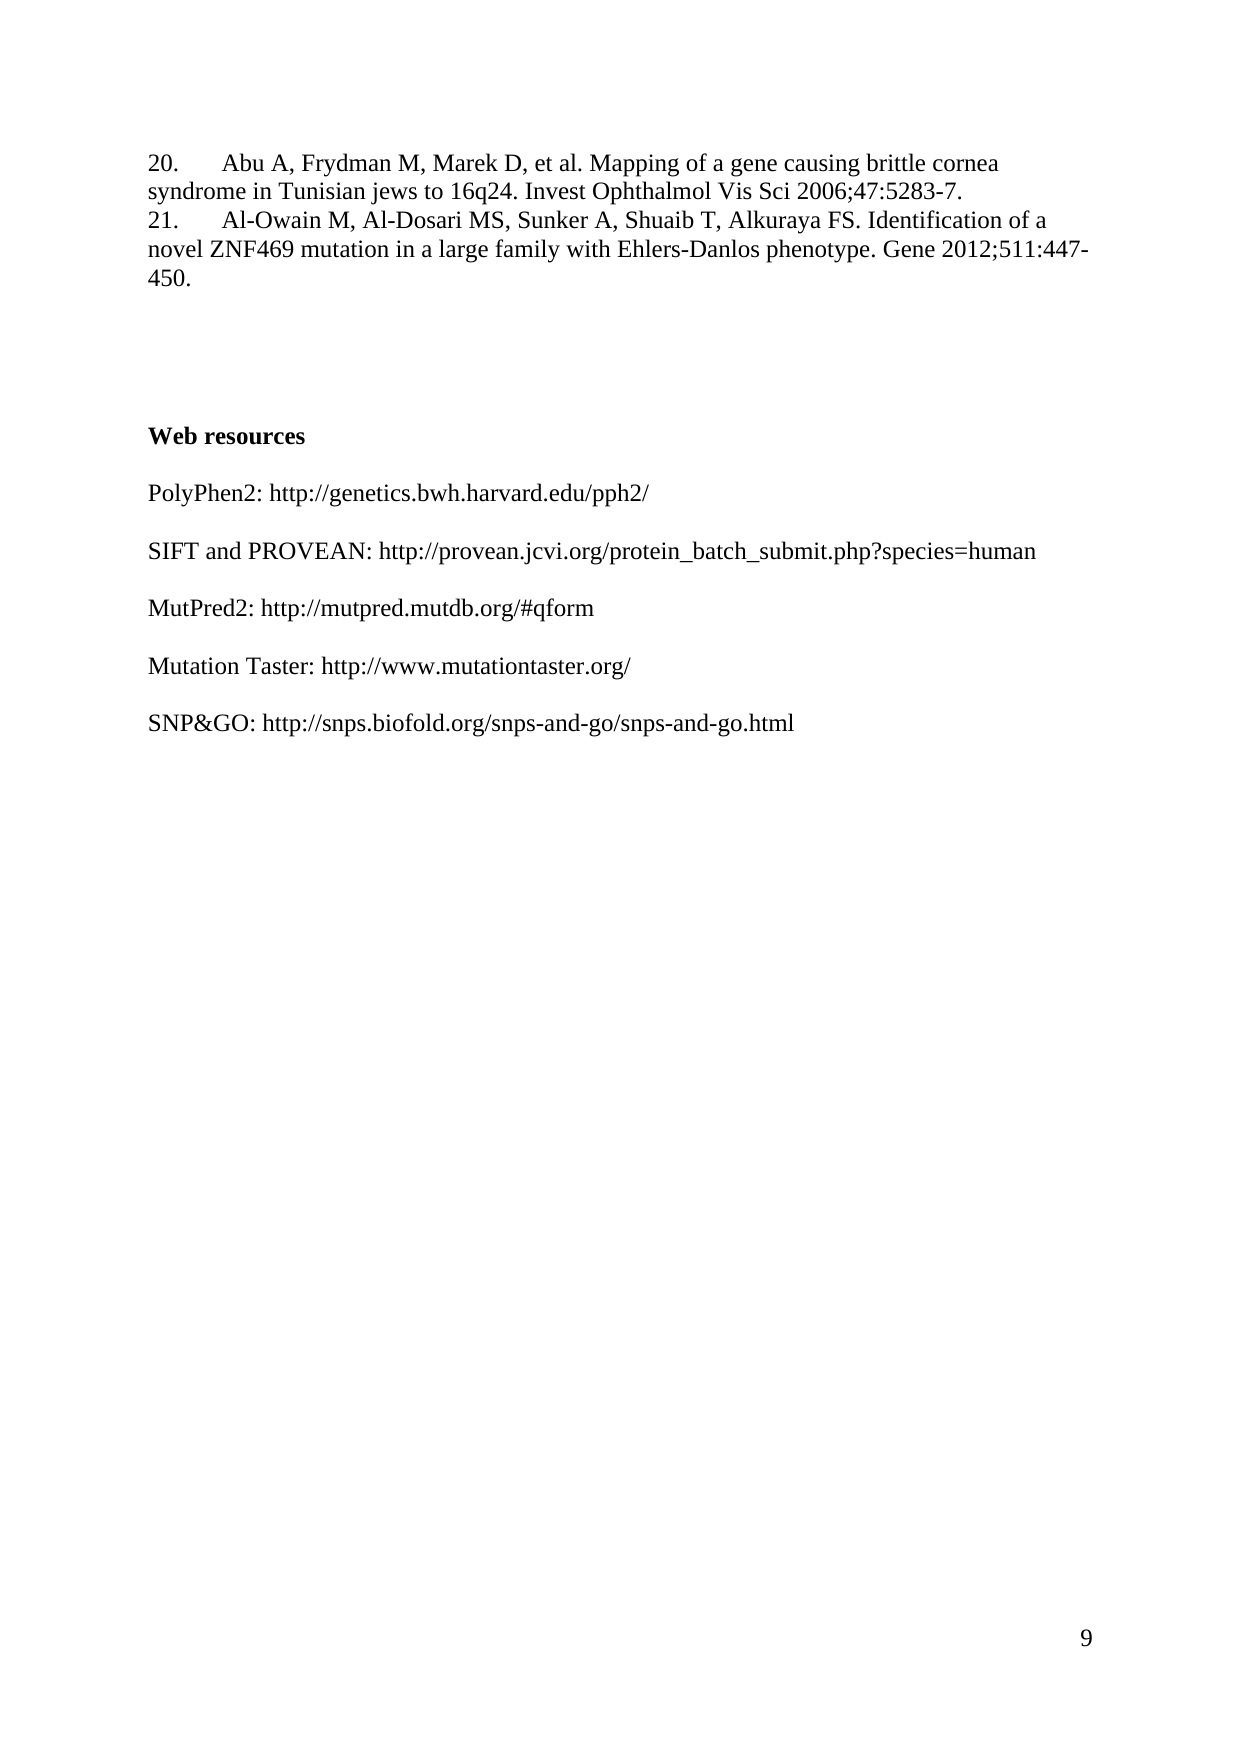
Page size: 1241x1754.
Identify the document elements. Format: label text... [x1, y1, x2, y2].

text 20. Abu A, Frydman M, Marek D, et al. Mapping of a gene causing brittle cornea syndrome in Tunisian jews to 16q24. Invest Ophthalmol Vis Sci 2006;47:5283-7. [148, 148, 1092, 205]
text PolyPhen2: http://genetics.bwh.harvard.edu/pph2/ [148, 478, 1092, 507]
text SNP&GO: http://snps.biofold.org/snps-and-go/snps-and-go.html [148, 708, 1092, 737]
text Web resources [148, 421, 1092, 449]
text MutPred2: http://mutpred.mutdb.org/#qform [148, 593, 1092, 622]
text Mutation Taster: http://www.mutationtaster.org/ [148, 651, 1092, 679]
text 21. Al-Owain M, Al-Dosari MS, Sunker A, Shuaib T, Alkuraya FS. Identification of a novel ZNF469 mutation in a large family with Ehlers-Danlos phenotype. Gene 2012;511:447-450. [148, 205, 1092, 291]
text SIFT and PROVEAN: http://provean.jcvi.org/protein_batch_submit.php?species=human [148, 536, 1092, 564]
